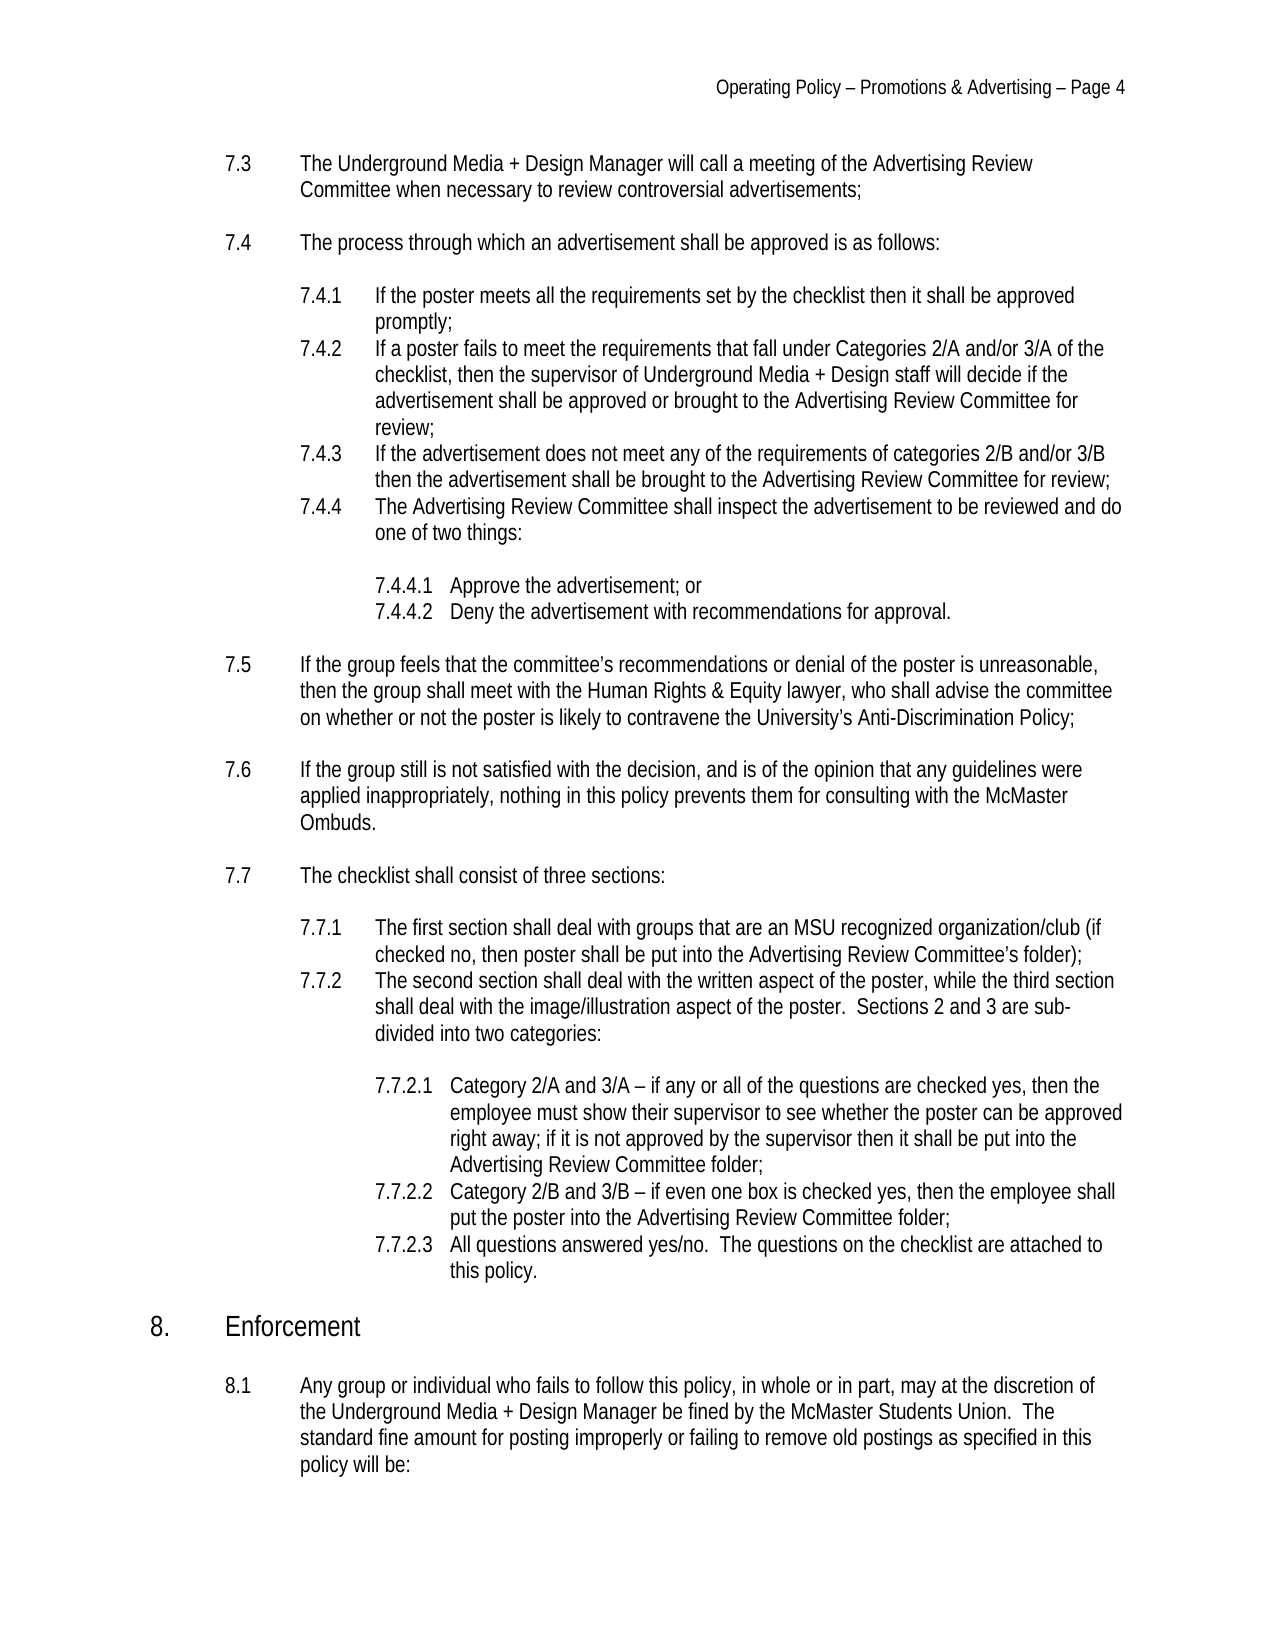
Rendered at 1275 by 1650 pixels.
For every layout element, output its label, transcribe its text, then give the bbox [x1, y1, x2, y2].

list The checklist shall consist of three sections: [225, 862, 1125, 888]
subtitle 8. Enforcement [150, 1309, 1125, 1343]
list Deny the advertisement with recommendations for approval. [375, 598, 1125, 624]
list Category 2/A and 3/A – if any or all of the questions are checked yes, then the employee must show their supervisor to see whether the poster can be approved right away; if it is not approved by the supervisor then it shall be put into the Advertising Review Committee folder; [375, 1072, 1125, 1178]
list All questions answered yes/no. The questions on the checklist are attached to this policy. [375, 1231, 1125, 1283]
list Any group or individual who fails to follow this policy, in whole or in part, may at the discretion of the Underground Media + Design Manager be fined by the McMaster Students Union. The standard fine amount for posting improperly or failing to remove old postings as specified in this policy will be: [225, 1372, 1125, 1477]
list If the poster meets all the requirements set by the checklist then it shall be approved promptly; [300, 282, 1125, 334]
list Approve the advertisement; or [375, 572, 1125, 598]
list The Underground Media + Design Manager will call a meeting of the Advertising Review Committee when necessary to review controversial advertisements; [225, 150, 1125, 203]
list The process through which an advertisement shall be approved is as follows: [225, 229, 1125, 255]
list If the group still is not satisfied with the decision, and is of the opinion that any guidelines were applied inappropriately, nothing in this policy prevents them for consulting with the McMaster Ombuds. [225, 756, 1125, 835]
list If the advertisement does not meet any of the requirements of categories 2/B and/or 3/B then the advertisement shall be brought to the Advertising Review Committee for review; [300, 440, 1125, 493]
list If a poster fails to meet the requirements that fall under Categories 2/A and/or 3/A of the checklist, then the supervisor of Underground Media + Design staff will decide if the advertisement shall be approved or brought to the Advertising Review Committee for review; [300, 334, 1125, 440]
list The Advertising Review Committee shall inspect the advertisement to be reviewed and do one of two things: [300, 493, 1125, 545]
list If the group feels that the committee’s recommendations or denial of the poster is unreasonable, then the group shall meet with the Human Rights & Equity lawyer, who shall advise the committee on whether or not the poster is likely to contravene the University’s Anti-Discrimination Policy; [225, 651, 1125, 730]
list The second section shall deal with the written aspect of the poster, while the third section shall deal with the image/illustration aspect of the poster. Sections 2 and 3 are sub-divided into two categories: [300, 967, 1125, 1046]
list The first section shall deal with groups that are an MSU recognized organization/club (if checked no, then poster shall be put into the Advertising Review Committee’s folder); [300, 914, 1125, 967]
list Category 2/B and 3/B – if even one box is checked yes, then the employee shall put the poster into the Advertising Review Committee folder; [375, 1178, 1125, 1231]
